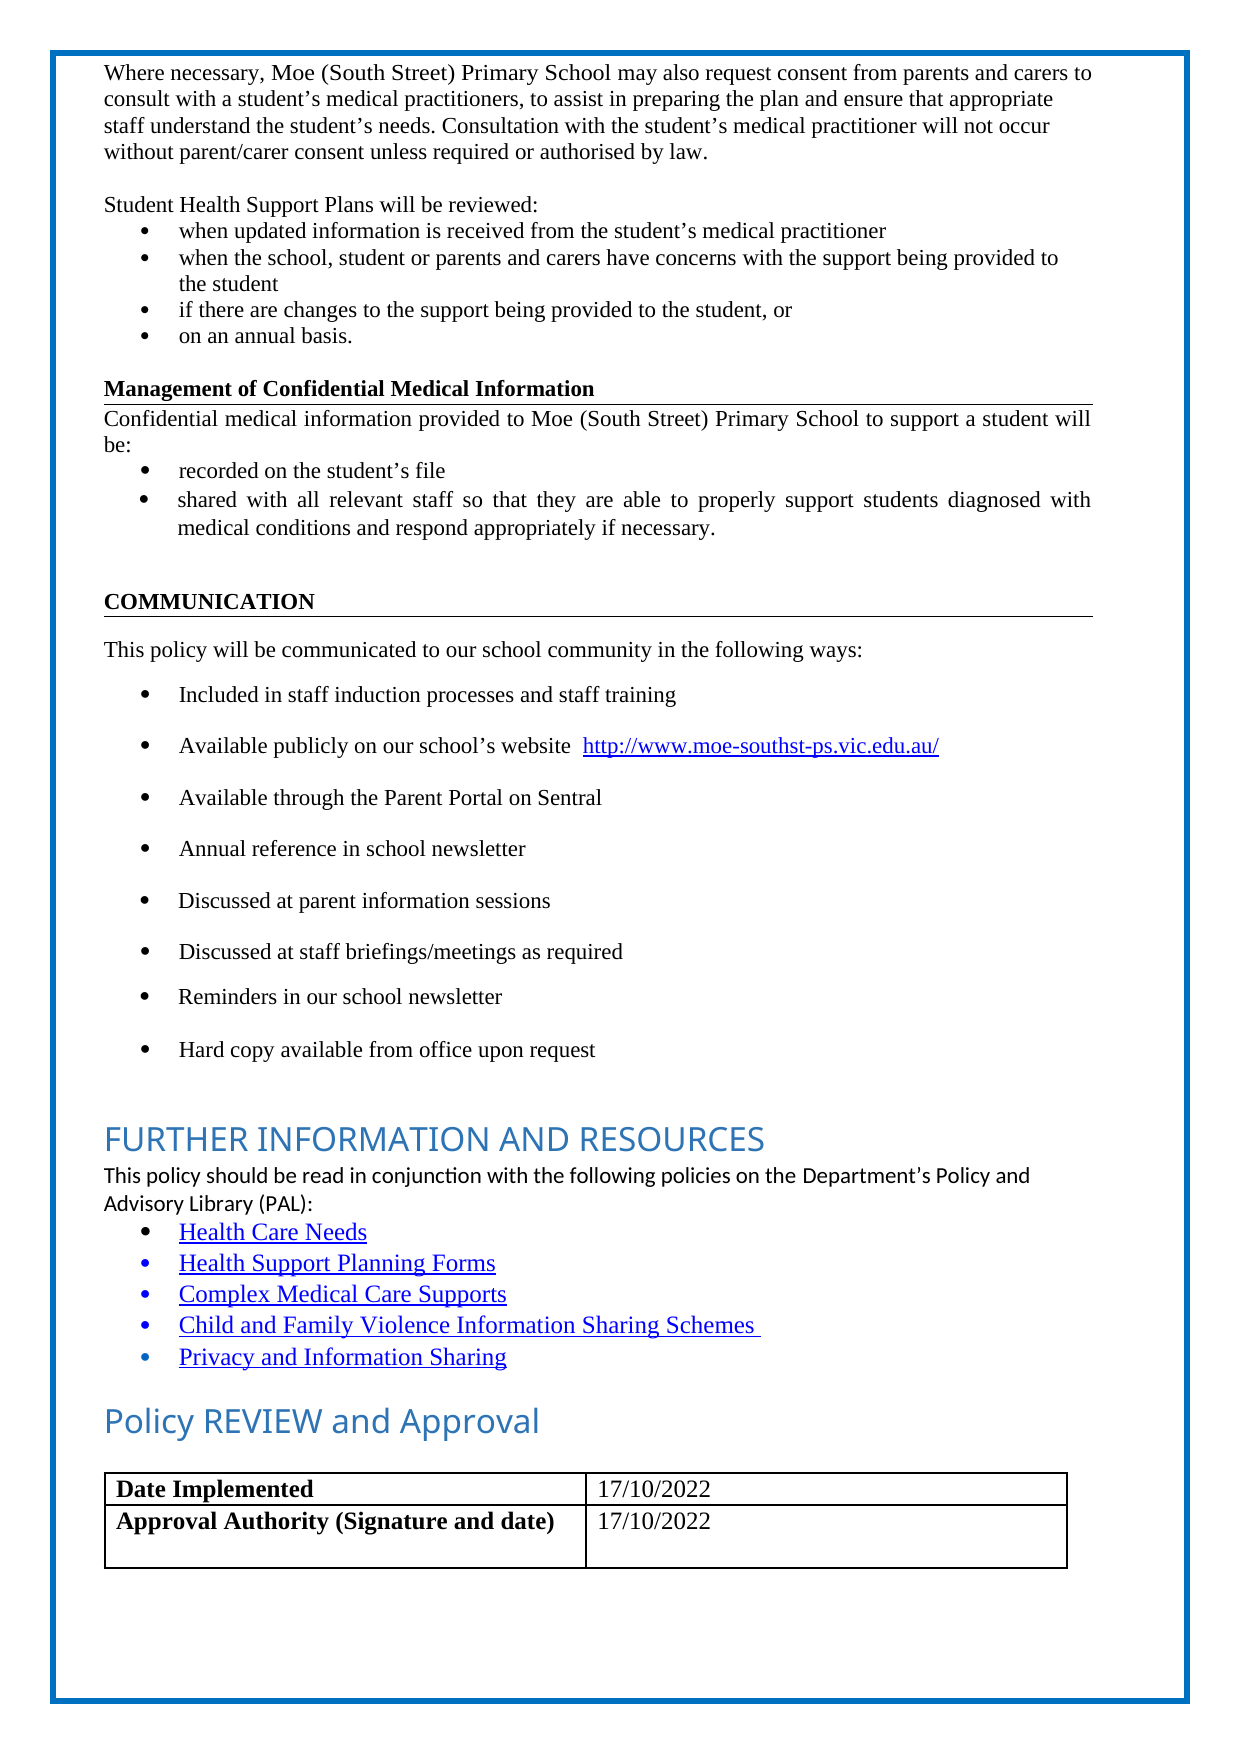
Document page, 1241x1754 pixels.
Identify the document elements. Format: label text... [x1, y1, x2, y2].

text Management of Confidential Medical Information [103, 375, 1093, 405]
text Confidential medical information provided to Moe (South Street) Primary School to support a student will be: [103, 405, 1093, 457]
text This policy should be read in conjunction with the following policies on the Department’s Policy and Advisory Library (PAL): [103, 1161, 1093, 1217]
subtitle FURTHER INFORMATION AND RESOURCES [103, 1116, 1093, 1161]
list Included in staff induction processes and staff training [141, 681, 1093, 708]
subtitle Policy REVIEW and Approval [103, 1398, 1093, 1443]
list Child and Family Violence Information Sharing Schemes [141, 1311, 1093, 1339]
list Complex Medical Care Supports [141, 1279, 1093, 1308]
list Reminders in our school newsletter [141, 983, 1093, 1009]
list Discussed at staff briefings/meetings as required [141, 938, 1093, 964]
table_header Date Implemented [106, 1474, 585, 1504]
list when the school, student or parents and carers have concerns with the support being provided to the student [141, 243, 1093, 296]
table_header 17/10/2022 [587, 1474, 1066, 1504]
text Student Health Support Plans will be reviewed: [103, 191, 1093, 217]
text Where necessary, Moe (South Street) Primary School may also request consent from parents and carers to consult with a student’s medical practitioners, to assist in preparing the plan and ensure that appropriate staff understand the student’s needs. Consultation with the student’s medical practitioner will not occur without parent/carer consent unless required or authorised by law. [103, 59, 1093, 164]
list shared with all relevant staff so that they are able to properly support students diagnosed with medical conditions and respond appropriately if necessary. [140, 486, 1093, 541]
list when updated information is received from the student’s medical practitioner [141, 217, 1093, 243]
text COMMUNICATION [103, 588, 1093, 617]
list Available through the Parent Portal on Sentral [141, 784, 1093, 810]
list if there are changes to the support being provided to the student, or [141, 296, 1093, 323]
list Health Care Needs [141, 1217, 1093, 1246]
list Annual reference in school newsletter [141, 835, 1093, 862]
list recorded on the student’s file [141, 457, 1093, 484]
list on an annual basis. [141, 323, 1093, 349]
list Health Support Planning Forms [141, 1248, 1093, 1277]
text This policy will be communicated to our school community in the following ways: [103, 636, 1093, 662]
list Available publicly on our school’s website http://www.moe-southst-ps.vic.edu.au/ [141, 733, 1093, 759]
list Privacy and Information Sharing [141, 1342, 1093, 1370]
table_cell 17/10/2022 [587, 1506, 1066, 1567]
list Discussed at parent information sessions [141, 887, 1093, 913]
list Hard copy available from office upon request [141, 1036, 1093, 1062]
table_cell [106, 1506, 585, 1567]
